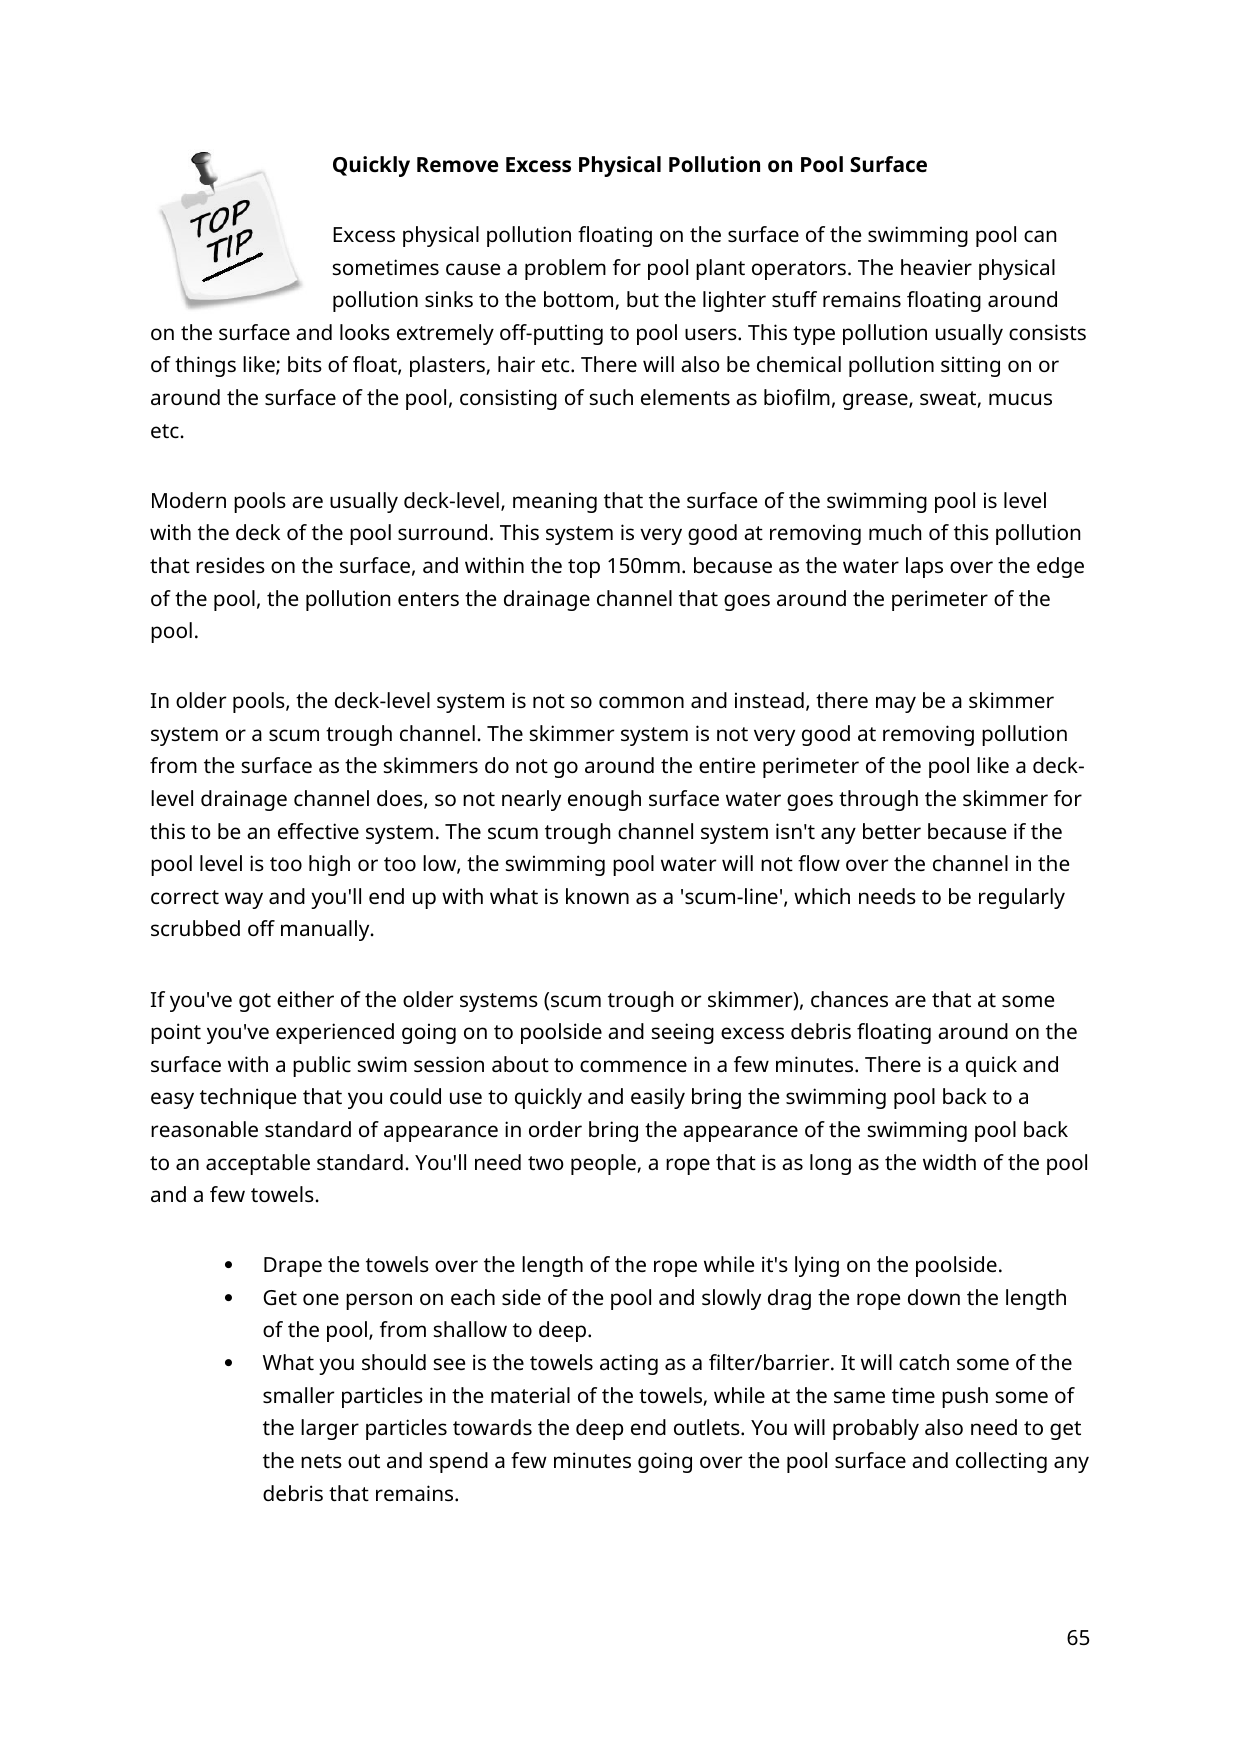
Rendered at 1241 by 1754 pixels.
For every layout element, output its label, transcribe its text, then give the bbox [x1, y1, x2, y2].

list Drape the towels over the length of the rope while it's lying on the poolside. [225, 1250, 1090, 1279]
text Excess physical pollution floating on the surface of the swimming pool can sometimes cause a problem for pool plant operators. The heavier physical pollution sinks to the bottom, but the lighter stuff remains floating around on the surface and looks extremely off-putting to pool users. This type pollution usually consists of things like; bits of float, plasters, hair etc. There will also be chemical pollution sitting on or around the surface of the pool, consisting of such elements as biofilm, grease, sweat, mucus etc. [150, 220, 1090, 444]
text Modern pools are usually deck-level, meaning that the surface of the swimming pool is level with the deck of the pool surround. This system is very good at removing much of this pollution that resides on the surface, and within the top 150mm. because as the water laps over the edge of the pool, the pollution enters the drainage channel that goes around the perimeter of the pool. [150, 486, 1090, 645]
text In older pools, the deck-level system is not so common and instead, there may be a skimmer system or a scum trough channel. The skimmer system is not very good at removing pollution from the surface as the skimmers do not go around the entire perimeter of the pool like a deck-level drainage channel does, so not nearly enough surface water goes through the skimmer for this to be an effective system. The scum trough channel system isn't any better because if the pool level is too high or too low, the swimming pool water will not flow over the channel in the correct way and you'll end up with what is known as a 'scum-line', which needs to be regularly scrubbed off manually. [150, 686, 1090, 943]
text If you've got either of the older systems (scum trough or skimmer), chances are that at some point you've experienced going on to poolside and seeing excess debris floating around on the surface with a public swim session about to commence in a few minutes. There is a quick and easy technique that you could use to quickly and easily bring the swimming pool back to a reasonable standard of appearance in order bring the appearance of the swimming pool back to an acceptable standard. You'll need two people, a rope that is as long as the width of the pool and a few towels. [150, 985, 1090, 1209]
list Get one person on each side of the pool and slowly drag the rope down the length of the pool, from shallow to deep. [225, 1283, 1090, 1344]
list What you should see is the towels acting as a filter/barrier. It will catch some of the smaller particles in the material of the towels, while at the same time push some of the larger particles towards the deep end outlets. You will probably also need to get the nets out and spend a few minutes going over the pool surface and collecting any debris that remains. [225, 1348, 1090, 1507]
text Quickly Remove Excess Physical Pollution on Pool Surface [313, 150, 1090, 178]
